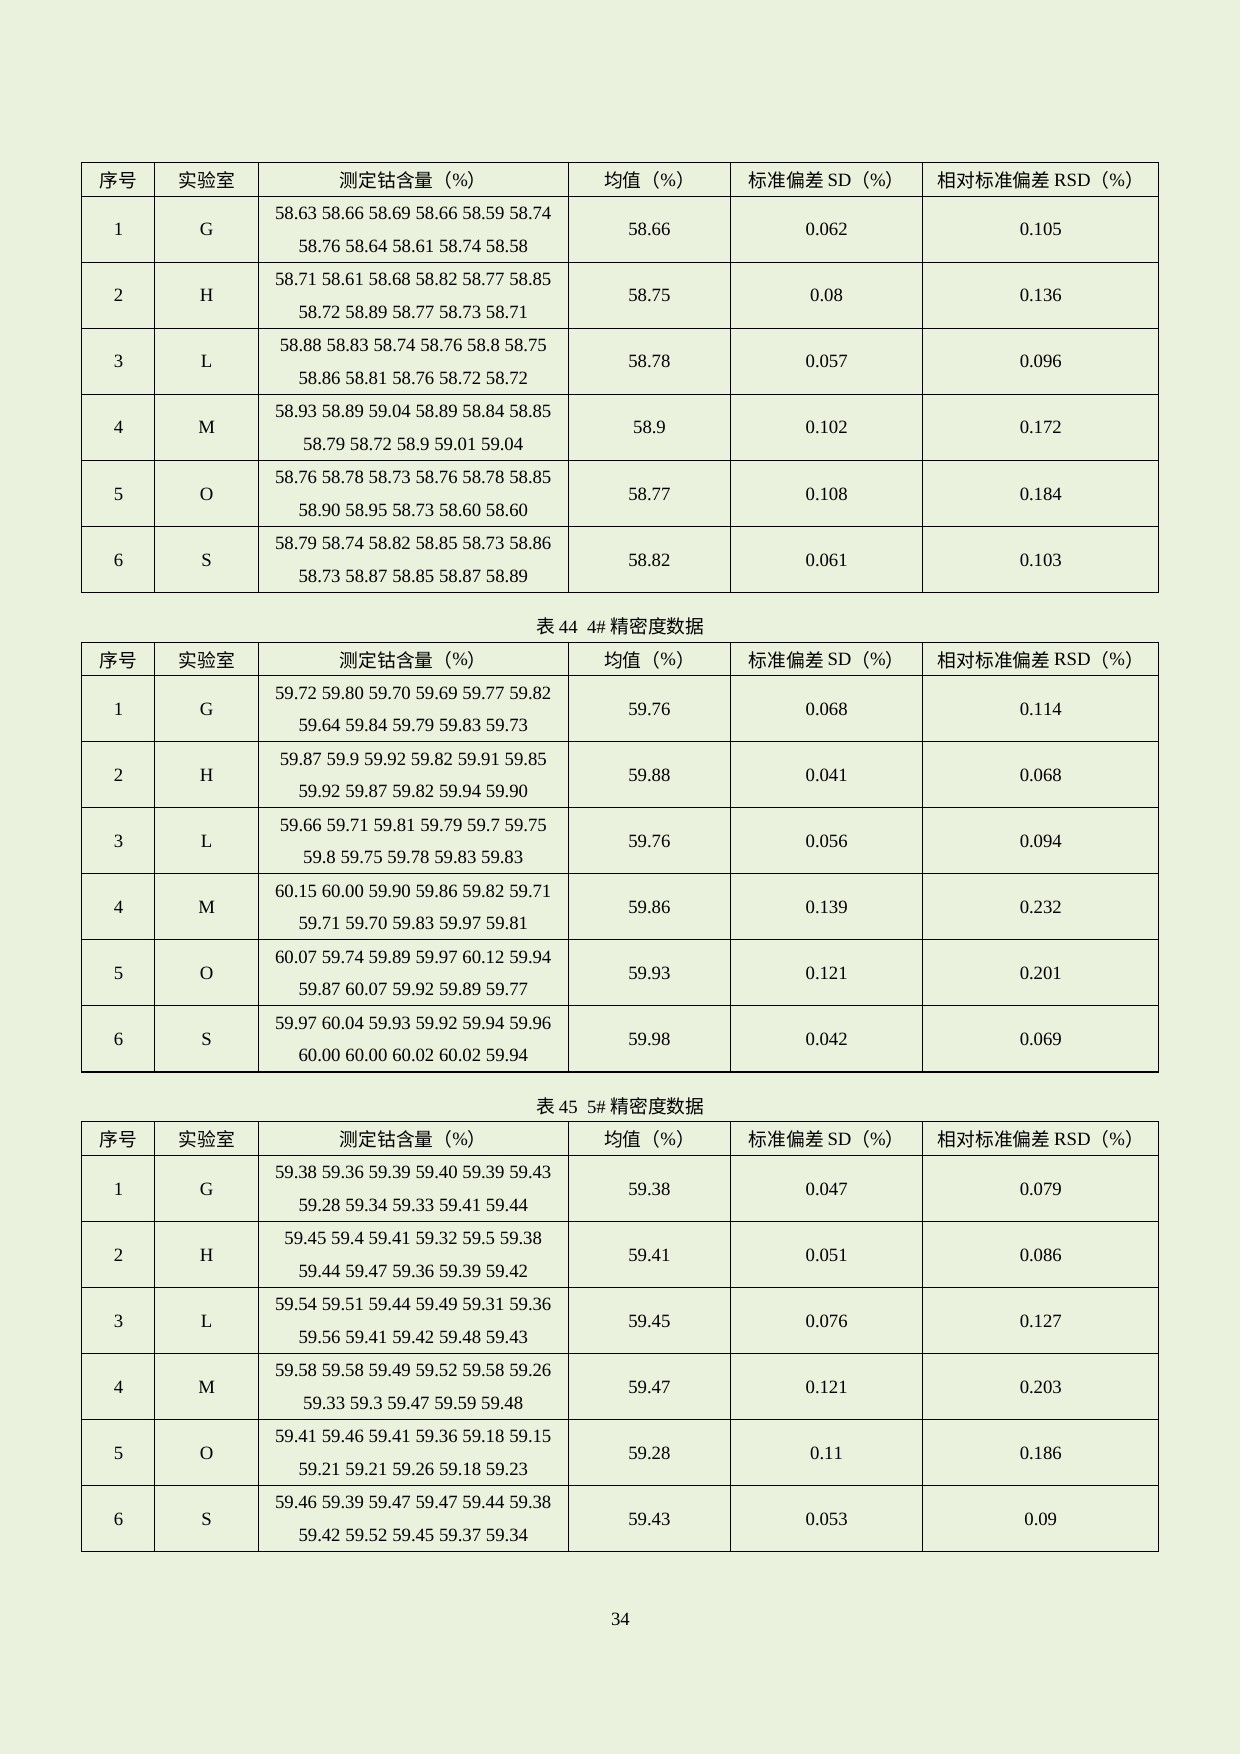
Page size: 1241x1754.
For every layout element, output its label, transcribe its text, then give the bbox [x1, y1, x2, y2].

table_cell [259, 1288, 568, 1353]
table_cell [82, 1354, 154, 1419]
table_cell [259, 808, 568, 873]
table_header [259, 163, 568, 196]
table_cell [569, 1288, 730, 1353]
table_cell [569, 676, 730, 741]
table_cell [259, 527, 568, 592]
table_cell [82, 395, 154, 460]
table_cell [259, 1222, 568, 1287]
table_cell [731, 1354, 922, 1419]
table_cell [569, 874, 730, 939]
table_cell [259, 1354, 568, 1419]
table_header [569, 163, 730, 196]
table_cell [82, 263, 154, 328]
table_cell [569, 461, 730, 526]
text 表45 5# 精密度数据 [112, 1089, 1128, 1121]
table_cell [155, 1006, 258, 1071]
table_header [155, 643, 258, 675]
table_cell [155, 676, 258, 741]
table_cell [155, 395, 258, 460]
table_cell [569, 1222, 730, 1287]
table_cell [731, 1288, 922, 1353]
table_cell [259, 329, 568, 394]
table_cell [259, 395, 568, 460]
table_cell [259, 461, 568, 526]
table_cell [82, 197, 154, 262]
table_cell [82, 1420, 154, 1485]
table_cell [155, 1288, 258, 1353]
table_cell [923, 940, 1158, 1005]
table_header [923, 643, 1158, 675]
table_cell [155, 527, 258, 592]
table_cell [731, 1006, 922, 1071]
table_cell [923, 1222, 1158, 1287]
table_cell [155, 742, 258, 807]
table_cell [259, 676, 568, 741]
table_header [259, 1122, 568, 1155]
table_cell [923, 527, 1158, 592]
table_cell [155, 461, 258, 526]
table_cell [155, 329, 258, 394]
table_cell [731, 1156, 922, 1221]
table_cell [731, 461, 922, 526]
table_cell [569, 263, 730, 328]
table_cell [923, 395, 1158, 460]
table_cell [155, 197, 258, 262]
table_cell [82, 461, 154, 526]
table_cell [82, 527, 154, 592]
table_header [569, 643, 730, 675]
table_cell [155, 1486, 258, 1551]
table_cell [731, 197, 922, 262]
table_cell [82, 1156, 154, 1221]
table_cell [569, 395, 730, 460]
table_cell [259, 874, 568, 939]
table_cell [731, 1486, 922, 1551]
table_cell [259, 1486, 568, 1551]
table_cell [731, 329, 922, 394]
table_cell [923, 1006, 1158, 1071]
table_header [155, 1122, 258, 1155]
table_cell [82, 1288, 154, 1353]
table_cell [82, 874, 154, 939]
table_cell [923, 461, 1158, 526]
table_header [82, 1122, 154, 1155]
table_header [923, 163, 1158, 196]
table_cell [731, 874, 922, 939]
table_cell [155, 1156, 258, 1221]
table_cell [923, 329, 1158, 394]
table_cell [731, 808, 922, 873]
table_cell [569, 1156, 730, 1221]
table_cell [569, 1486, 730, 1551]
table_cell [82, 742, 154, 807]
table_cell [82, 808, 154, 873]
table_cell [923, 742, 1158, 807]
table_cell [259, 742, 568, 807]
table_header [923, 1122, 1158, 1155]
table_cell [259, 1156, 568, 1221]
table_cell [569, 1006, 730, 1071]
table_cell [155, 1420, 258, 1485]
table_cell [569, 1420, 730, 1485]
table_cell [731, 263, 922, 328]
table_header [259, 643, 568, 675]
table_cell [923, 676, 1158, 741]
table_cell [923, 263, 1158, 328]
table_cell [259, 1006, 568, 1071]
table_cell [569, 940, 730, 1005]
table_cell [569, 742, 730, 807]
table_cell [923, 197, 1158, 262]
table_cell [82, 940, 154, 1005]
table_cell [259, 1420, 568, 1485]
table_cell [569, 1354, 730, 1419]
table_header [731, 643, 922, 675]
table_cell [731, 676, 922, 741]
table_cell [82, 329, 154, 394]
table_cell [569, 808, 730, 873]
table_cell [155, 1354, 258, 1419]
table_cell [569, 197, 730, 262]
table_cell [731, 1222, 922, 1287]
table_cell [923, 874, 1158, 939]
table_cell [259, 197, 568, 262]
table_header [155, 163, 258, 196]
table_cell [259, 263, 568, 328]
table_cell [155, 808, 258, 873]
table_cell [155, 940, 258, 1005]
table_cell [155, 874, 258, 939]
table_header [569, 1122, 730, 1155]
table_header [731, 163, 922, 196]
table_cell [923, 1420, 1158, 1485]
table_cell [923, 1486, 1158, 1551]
text 表44 4# 精密度数据 [112, 609, 1128, 642]
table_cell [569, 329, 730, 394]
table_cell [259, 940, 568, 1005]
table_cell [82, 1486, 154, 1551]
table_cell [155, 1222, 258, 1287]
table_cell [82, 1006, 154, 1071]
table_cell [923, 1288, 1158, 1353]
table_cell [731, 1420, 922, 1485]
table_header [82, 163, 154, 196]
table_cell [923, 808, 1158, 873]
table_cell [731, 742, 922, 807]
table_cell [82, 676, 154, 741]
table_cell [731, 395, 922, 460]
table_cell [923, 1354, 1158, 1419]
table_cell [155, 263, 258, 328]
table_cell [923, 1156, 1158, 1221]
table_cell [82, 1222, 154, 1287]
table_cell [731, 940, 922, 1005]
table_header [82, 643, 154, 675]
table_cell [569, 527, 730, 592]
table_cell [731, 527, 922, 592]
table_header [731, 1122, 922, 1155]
